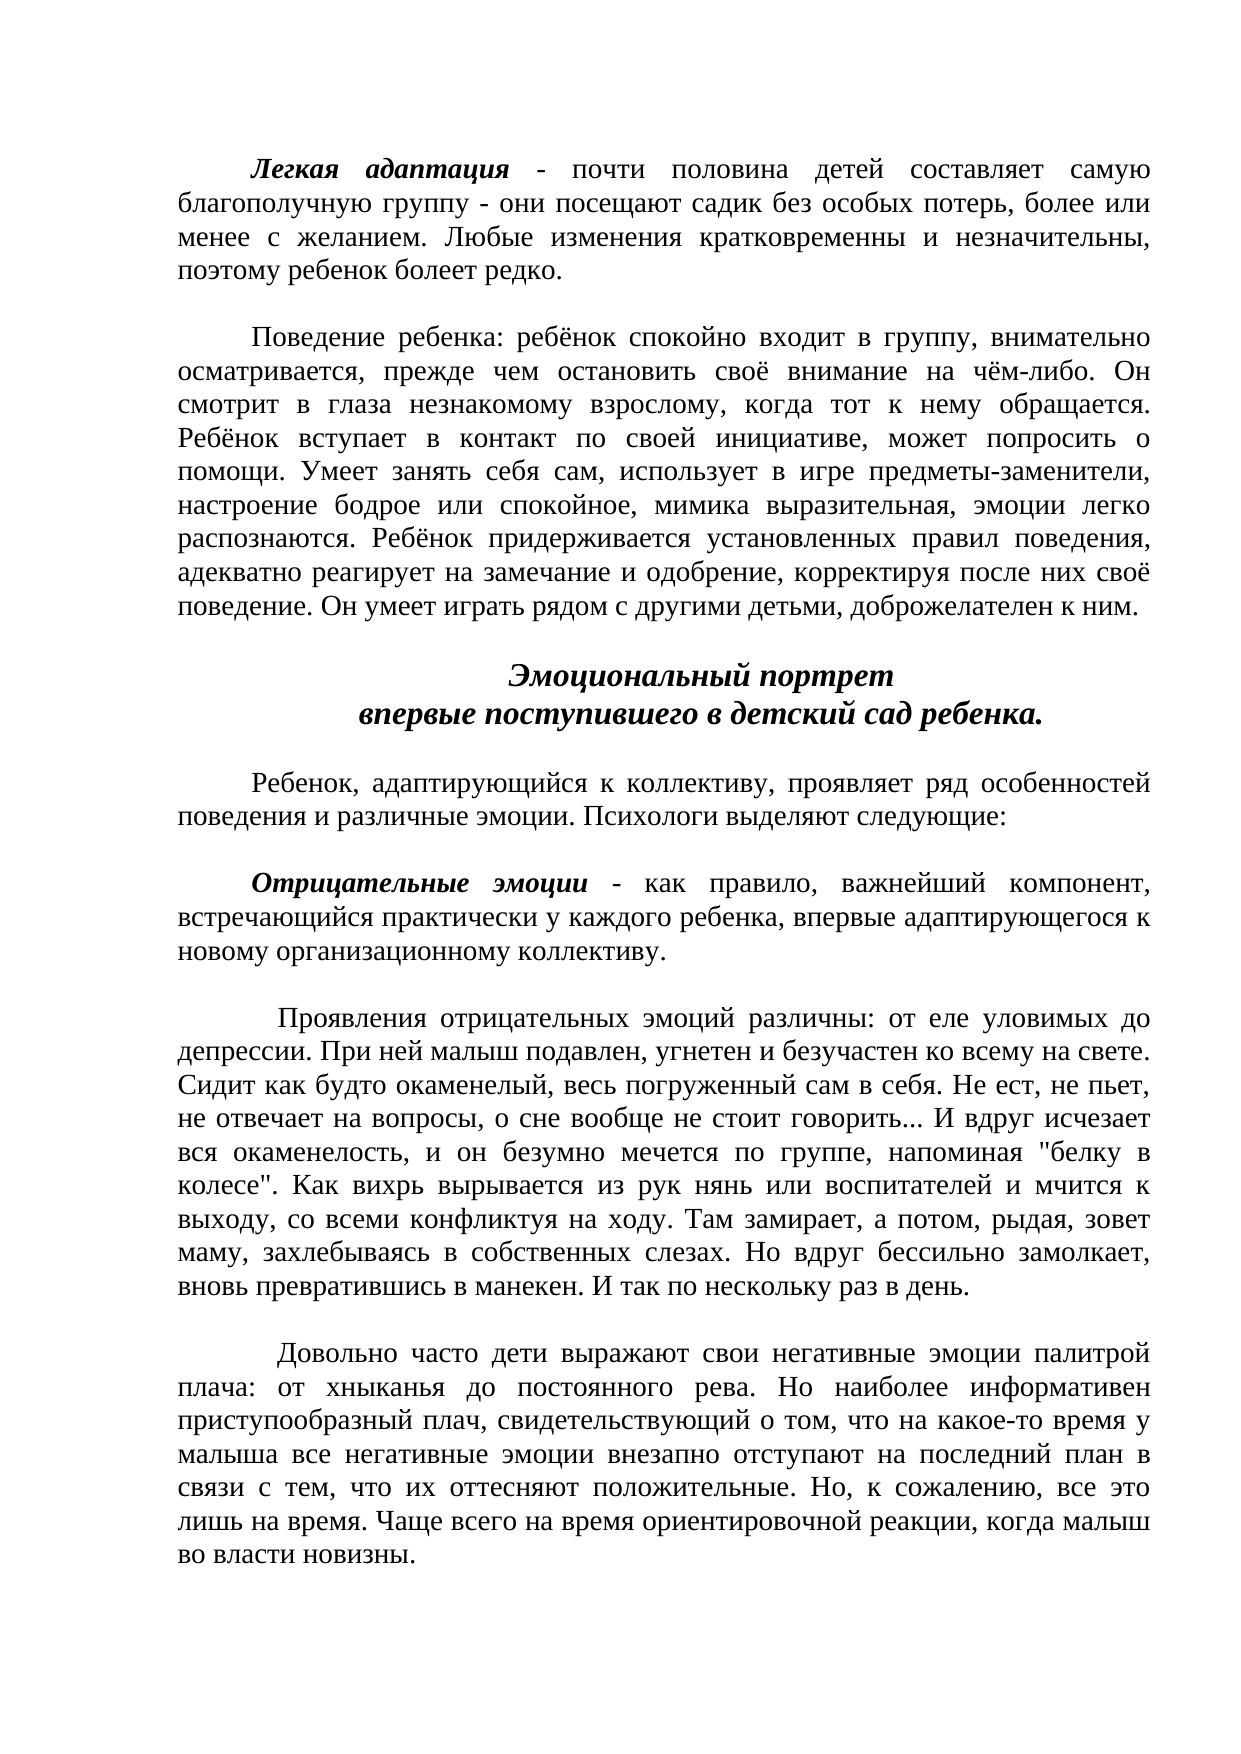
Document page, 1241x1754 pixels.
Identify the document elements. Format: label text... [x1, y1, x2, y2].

text Поведение ребенка: ребёнок спокойно входит в группу, внимательно осматривается, прежде чем остановить своё внимание на чём-либо. Он смотрит в глаза незнакомому взрослому, когда тот к нему обращается. Ребёнок вступает в контакт по своей инициативе, может попросить о помощи. Умеет занять себя сам, использует в игре предметы-заменители, настроение бодрое или спокойное, мимика выразительная, эмоции легко распознаются. Ребёнок придерживается установленных правил поведения, адекватно реагирует на замечание и одобрение, корректируя после них своё поведение. Он умеет играть рядом с другими детьми, доброжелателен к ним. [177, 319, 1152, 621]
text Ребенок, адаптирующийся к коллективу, проявляет ряд особенностей поведения и различные эмоции. Психологи выделяют следующие: [177, 765, 1152, 832]
text Проявления отрицательных эмоций различны: от еле уловимых до депрессии. При ней малыш подавлен, угнетен и безучастен ко всему на свете. Сидит как будто окаменелый, весь погруженный сам в себя. Не ест, не пьет, не отвечает на вопросы, о сне вообще не стоит говорить... И вдруг исчезает вся окаменелость, и он безумно мечется по группе, напоминая "белку в колесе". Как вихрь вырывается из рук нянь или воспитателей и мчится к выходу, со всеми конфликтуя на ходу. Там замирает, а потом, рыдая, зовет маму, захлебываясь в собственных слезах. Но вдруг бессильно замолкает, вновь превратившись в манекен. И так по нескольку раз в день. [177, 1000, 1152, 1302]
text Эмоциональный портрет [177, 655, 1152, 693]
text впервые поступившего в детский сад ребенка. [177, 693, 1152, 731]
text Легкая адаптация - почти половина детей составляет самую благополучную группу - они посещают садик без особых потерь, более или менее с желанием. Любые изменения кратковременны и незначительны, поэтому ребенок болеет редко. [177, 152, 1152, 286]
text Отрицательные эмоции - как правило, важнейший компонент, встречающийся практически у каждого ребенка, впервые адаптирующегося к новому организационному коллективу. [177, 866, 1152, 966]
text Довольно часто дети выражают свои негативные эмоции палитрой плача: от хныканья до постоянного рева. Но наиболее информативен приступообразный плач, свидетельствующий о том, что на какое-то время у малыша все негативные эмоции внезапно отступают на последний план в связи с тем, что их оттесняют положительные. Но, к сожалению, все это лишь на время. Чаще всего на время ориентировочной реакции, когда малыш во власти новизны. [177, 1335, 1152, 1570]
